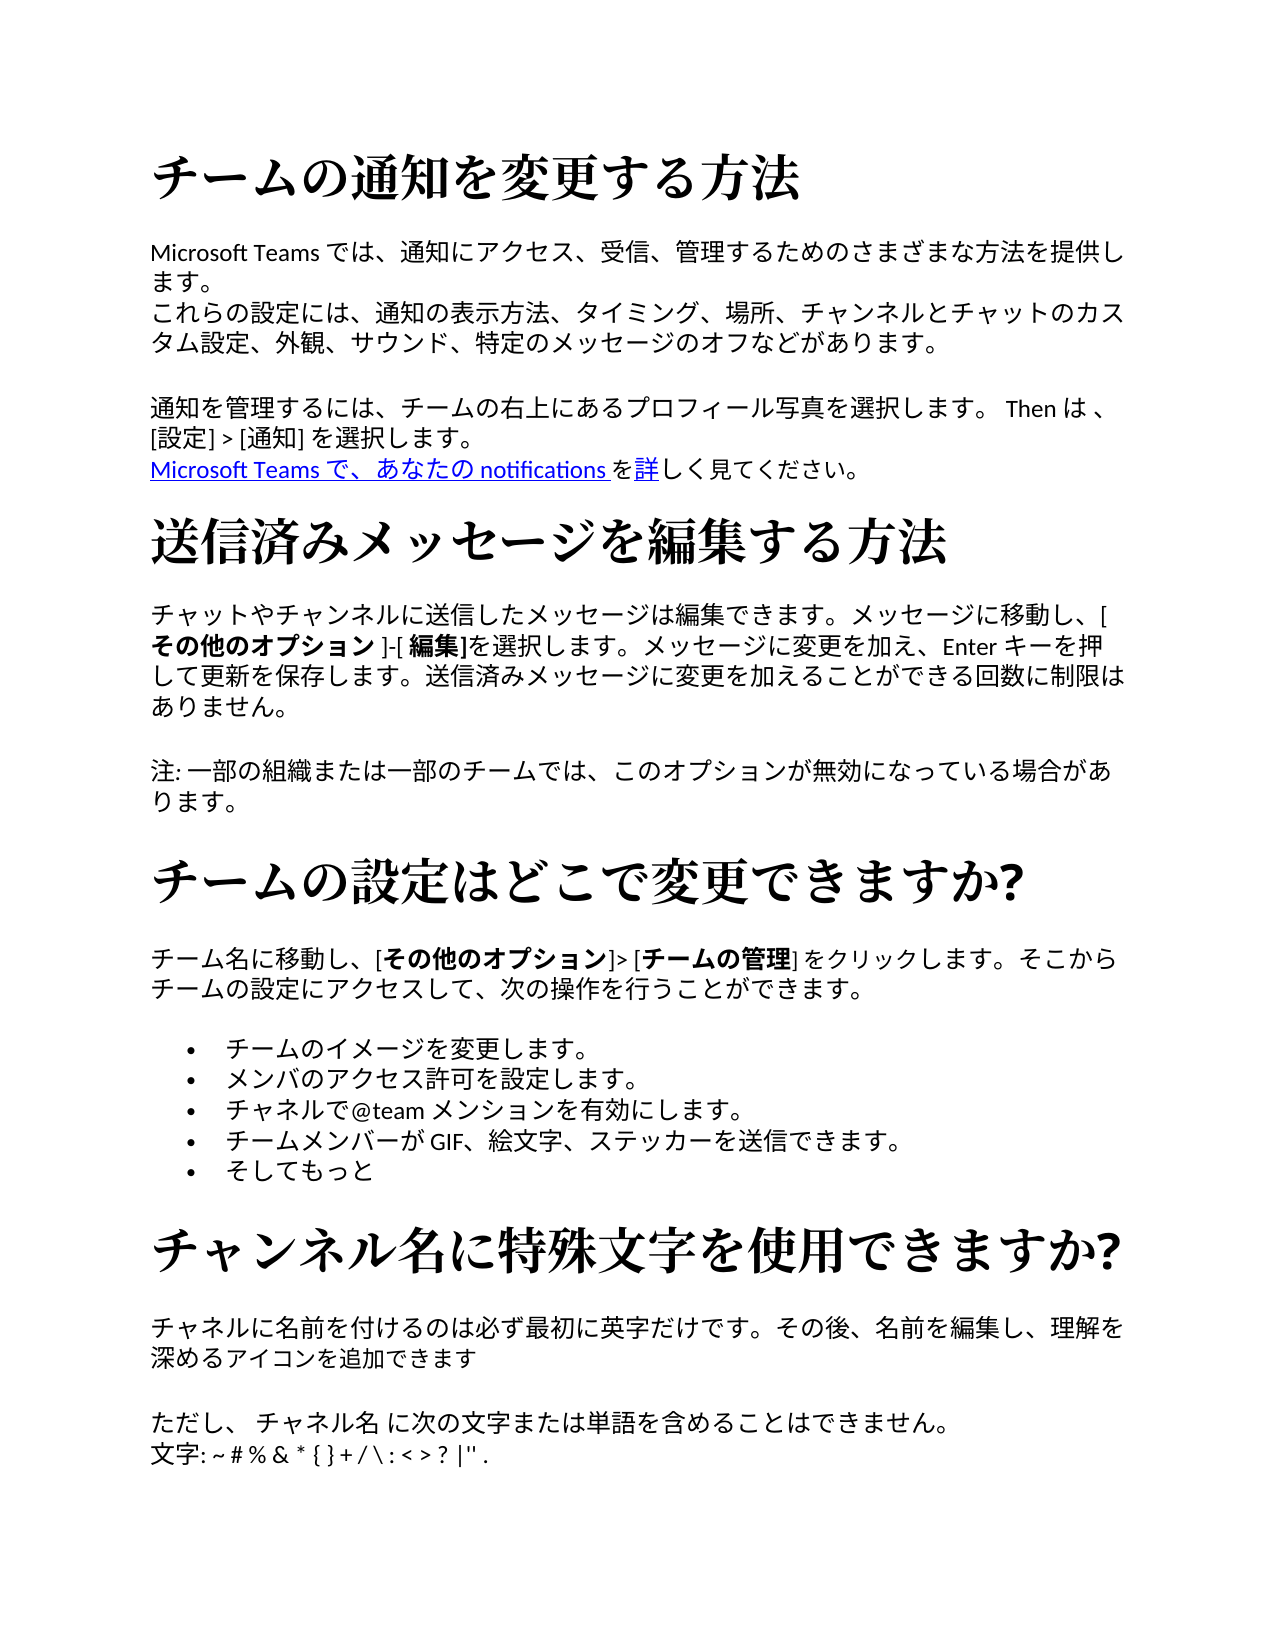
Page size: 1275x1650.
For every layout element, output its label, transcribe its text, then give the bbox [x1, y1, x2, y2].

list チームのイメージを変更します。 [187, 1034, 1125, 1064]
subtitle チャンネル名に特殊文字を使用できますか? [150, 1216, 1125, 1284]
text ただし、 チャネル名 に次の文字または単語を含めることはできません。 [150, 1408, 1125, 1439]
text 通知を管理するには、チームの右上にあるプロフィール写真を選択します。 Then は 、[設定] > [通知] を選択します。 [150, 393, 1125, 454]
list そしてもっと [187, 1156, 1125, 1187]
text チーム名に移動し、[その他のオプション]> [チームの管理] をクリックします。そこからチームの設定にアクセスして、次の操作を行うことができます。 [150, 944, 1125, 1005]
text 注: 一部の組織または一部のチームでは、このオプションが無効になっている場合があります。 [150, 756, 1125, 817]
list メンバのアクセス許可を設定します。 [187, 1064, 1125, 1095]
text 文字: ~ # % & * { } + / \ : < > ? |'' . [150, 1439, 1125, 1469]
text Microsoft Teamsで、あなたのnotificationsを詳しく見てください。 [150, 454, 1125, 484]
text チャネルに名前を付けるのは必ず最初に英字だけです。その後、名前を編集し、理解を深めるアイコンを追加できます [150, 1313, 1125, 1374]
text Microsoft Teamsでは、通知にアクセス、受信、管理するためのさまざまな方法を提供します。 [150, 237, 1125, 298]
text チャットやチャンネルに送信したメッセージは編集できます。メッセージに移動し、[ その他のオプション ]-[ 編集]を選択します。メッセージに変更を加え、Enter キーを押して更新を保存します。送信済みメッセージに変更を加えることができる回数に制限はありません。 [150, 600, 1125, 722]
subtitle チームの設定はどこで変更できますか? [150, 847, 1125, 915]
subtitle 送信済みメッセージを編集する方法 [150, 513, 1125, 571]
subtitle チームの通知を変更する方法 [150, 150, 1125, 207]
text これらの設定には、通知の表示方法、タイミング、場所、チャンネルとチャットのカスタム設定、外観、サウンド、特定のメッセージのオフなどがあります。 [150, 298, 1125, 359]
list チャネルで@teamメンションを有効にします。 [187, 1095, 1125, 1126]
list チームメンバーがGIF、絵文字、ステッカーを送信できます。 [187, 1126, 1125, 1156]
